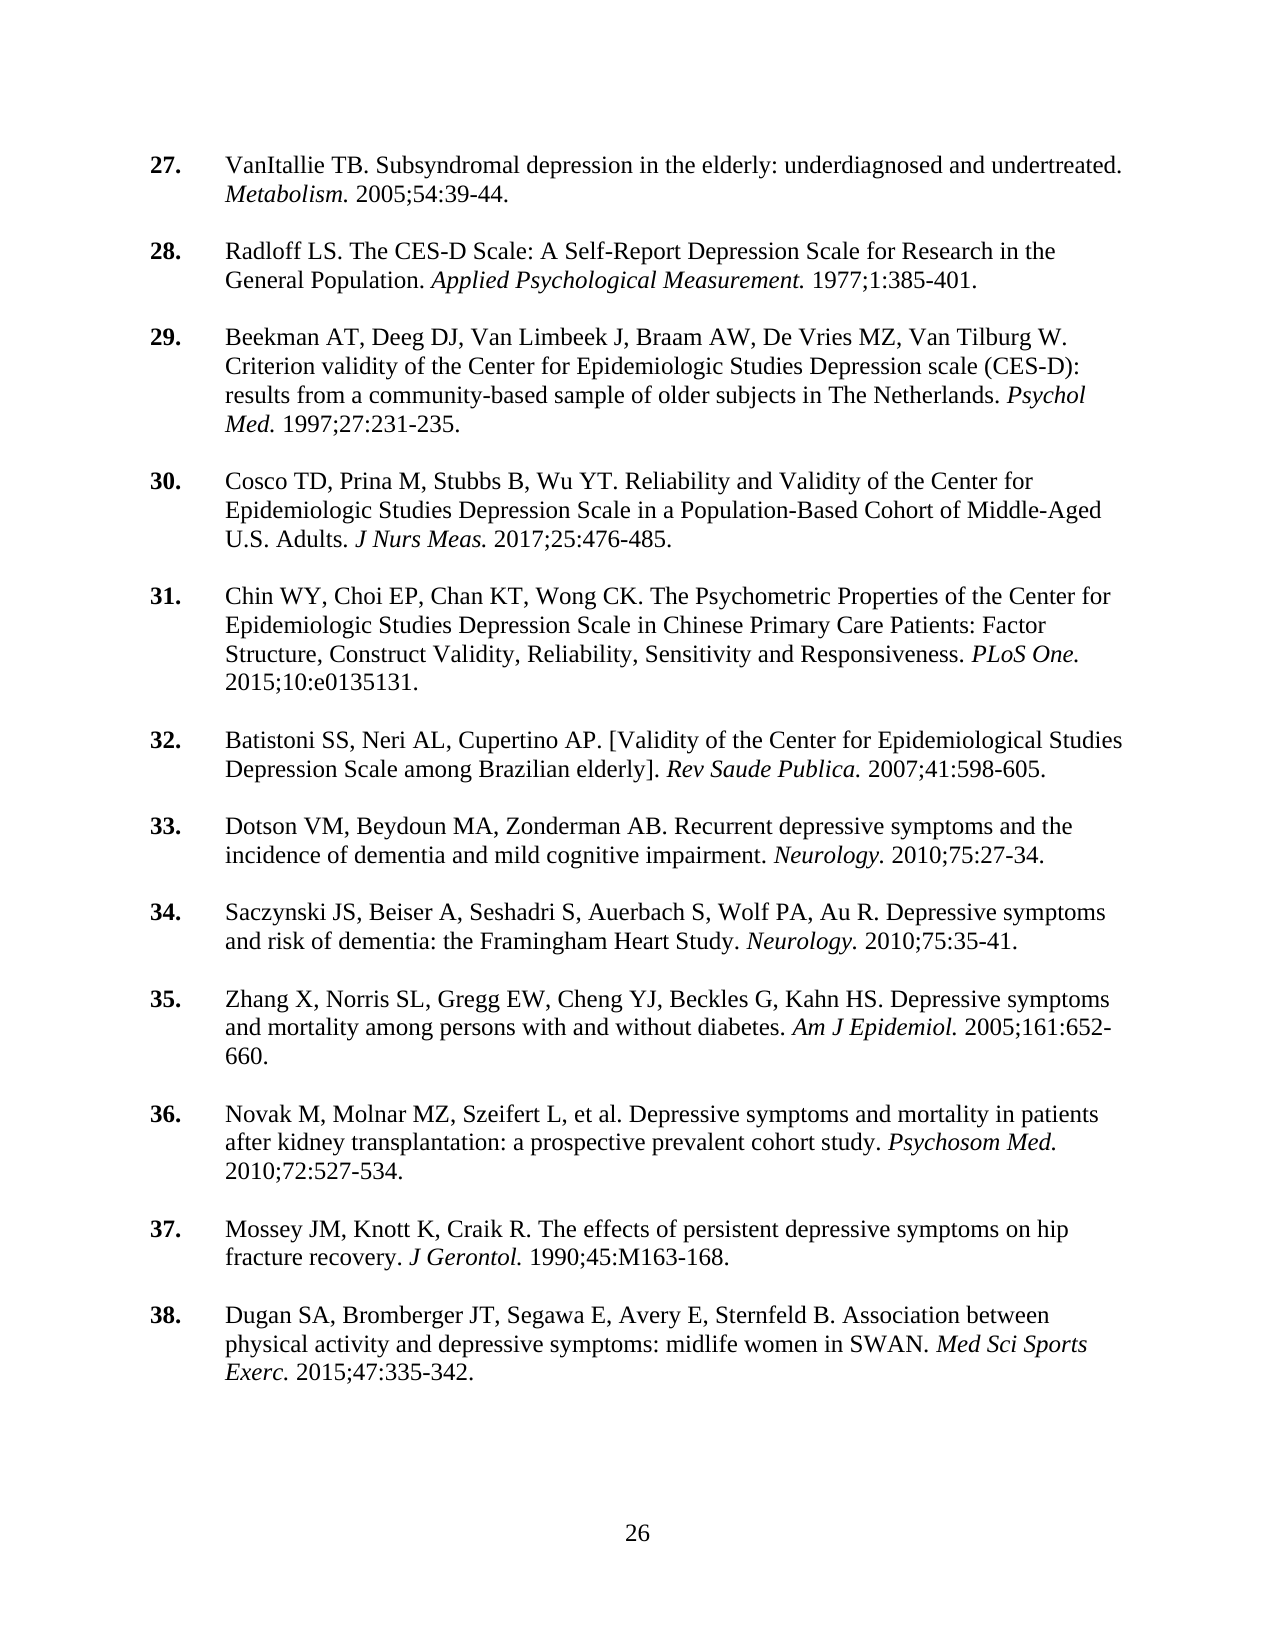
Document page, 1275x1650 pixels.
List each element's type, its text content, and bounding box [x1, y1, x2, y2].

text 31. Chin WY, Choi EP, Chan KT, Wong CK. The Psychometric Properties of the Center for Epidemiologic Studies Depression Scale in Chinese Primary Care Patients: Factor Structure, Construct Validity, Reliability, Sensitivity and Responsiveness. PLoS One. 2015;10:e0135131. [150, 581, 1125, 696]
text 34. Saczynski JS, Beiser A, Seshadri S, Auerbach S, Wolf PA, Au R. Depressive symptoms and risk of dementia: the Framingham Heart Study. Neurology. 2010;75:35-41. [150, 897, 1125, 955]
text 28. Radloff LS. The CES-D Scale: A Self-Report Depression Scale for Research in the General Population. Applied Psychological Measurement. 1977;1:385-401. [150, 236, 1125, 294]
text 30. Cosco TD, Prina M, Stubbs B, Wu YT. Reliability and Validity of the Center for Epidemiologic Studies Depression Scale in a Population-Based Cohort of Middle-Aged U.S. Adults. J Nurs Meas. 2017;25:476-485. [150, 466, 1125, 552]
text 37. Mossey JM, Knott K, Craik R. The effects of persistent depressive symptoms on hip fracture recovery. J Gerontol. 1990;45:M163-168. [150, 1214, 1125, 1271]
text 38. Dugan SA, Bromberger JT, Segawa E, Avery E, Sternfeld B. Association between physical activity and depressive symptoms: midlife women in SWAN. Med Sci Sports Exerc. 2015;47:335-342. [150, 1300, 1125, 1386]
text 35. Zhang X, Norris SL, Gregg EW, Cheng YJ, Beckles G, Kahn HS. Depressive symptoms and mortality among persons with and without diabetes. Am J Epidemiol. 2005;161:652-660. [150, 984, 1125, 1070]
text 36. Novak M, Molnar MZ, Szeifert L, et al. Depressive symptoms and mortality in patients after kidney transplantation: a prospective prevalent cohort study. Psychosom Med. 2010;72:527-534. [150, 1099, 1125, 1185]
text 33. Dotson VM, Beydoun MA, Zonderman AB. Recurrent depressive symptoms and the incidence of dementia and mild cognitive impairment. Neurology. 2010;75:27-34. [150, 811, 1125, 869]
text 32. Batistoni SS, Neri AL, Cupertino AP. [Validity of the Center for Epidemiological Studies Depression Scale among Brazilian elderly]. Rev Saude Publica. 2007;41:598-605. [150, 725, 1125, 782]
text 29. Beekman AT, Deeg DJ, Van Limbeek J, Braam AW, De Vries MZ, Van Tilburg W. Criterion validity of the Center for Epidemiologic Studies Depression scale (CES-D): results from a community-based sample of older subjects in The Netherlands. Psychol Med. 1997;27:231-235. [150, 322, 1125, 437]
text 27. VanItallie TB. Subsyndromal depression in the elderly: underdiagnosed and undertreated. Metabolism. 2005;54:39-44. [150, 150, 1125, 207]
